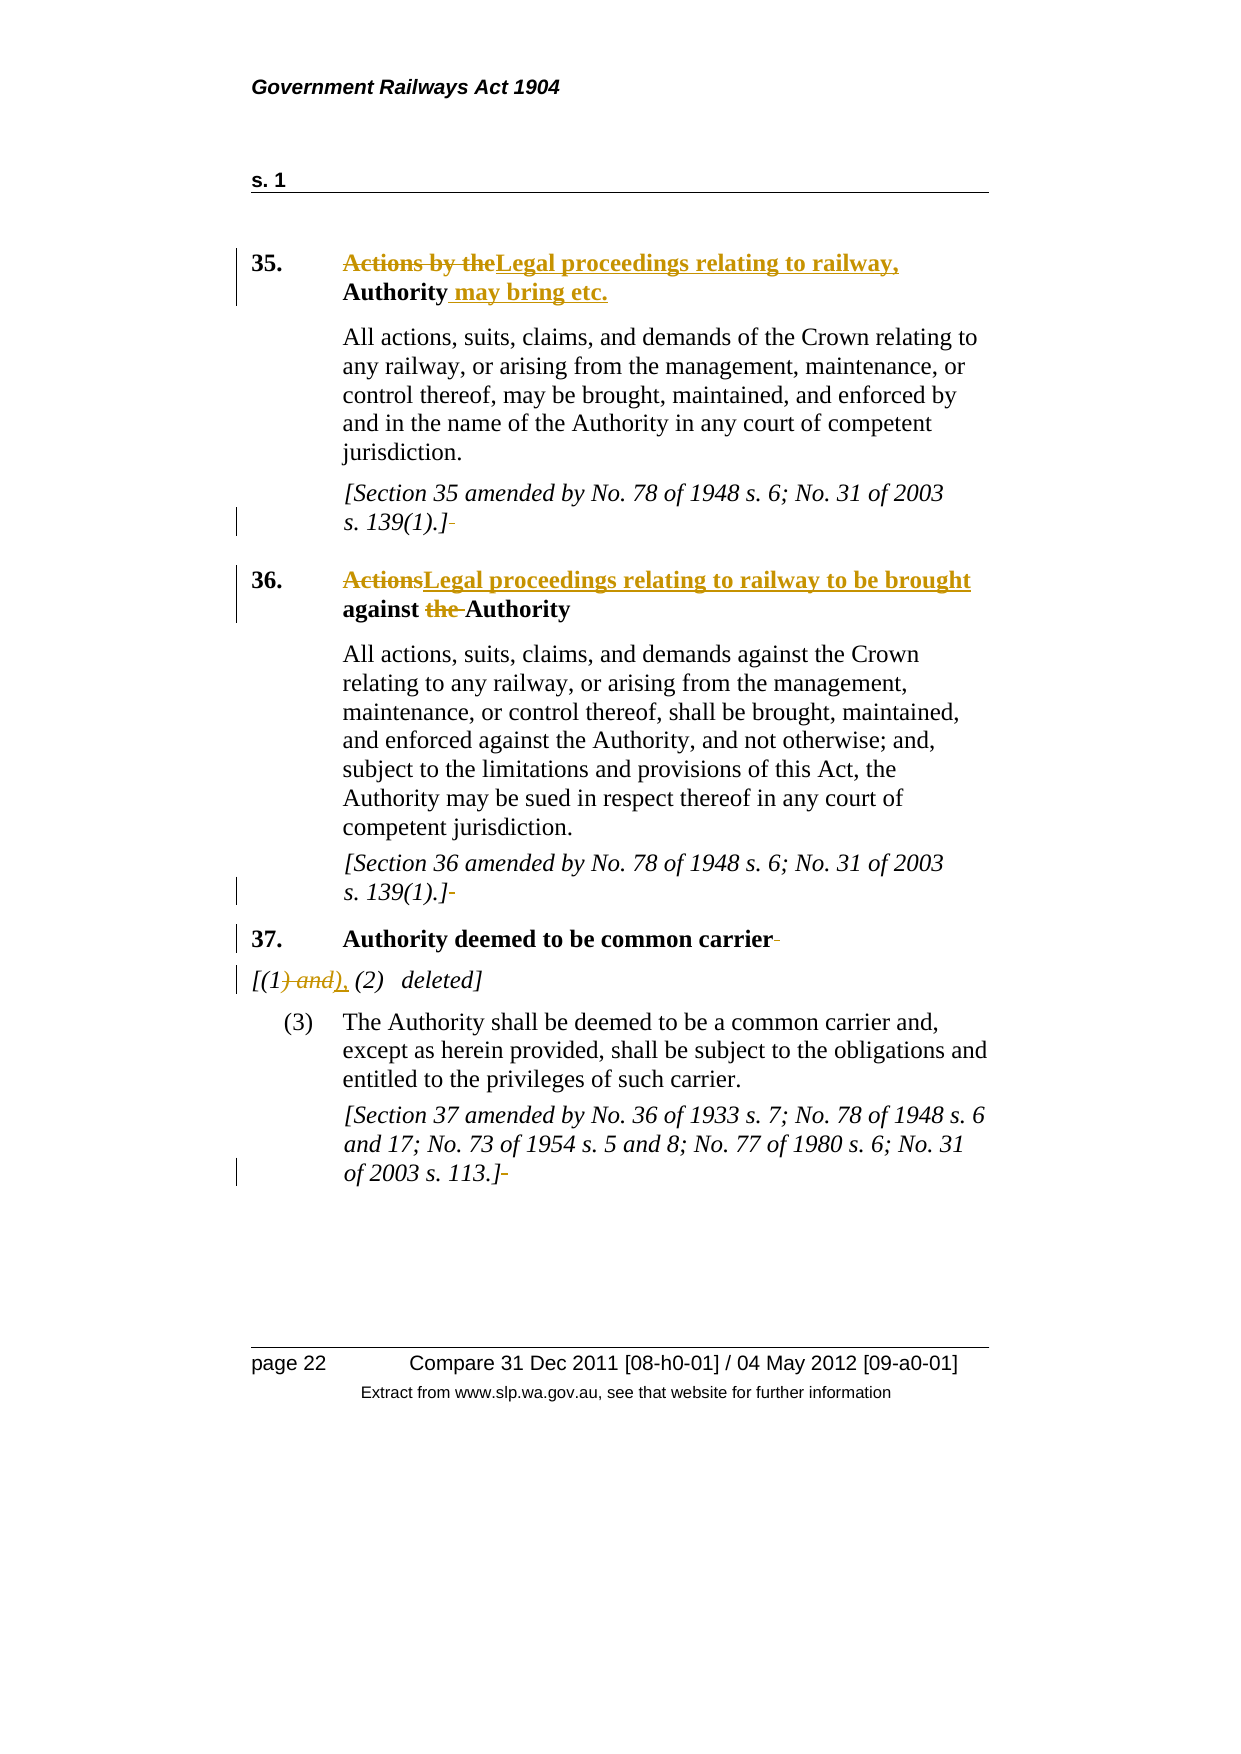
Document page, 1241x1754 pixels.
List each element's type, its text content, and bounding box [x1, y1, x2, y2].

text [Section 37 amended by No. 36 of 1933 s. 7; No. 78 of 1948 s. 6 and 17; No. 73 of 1954 s. 5 and 8; No. 77 of 1980 s. 6; No. 31 of 2003 s. 113.] [251, 1100, 989, 1186]
text [Section 35 amended by No. 78 of 1948 s. 6; No. 31 of 2003 s. 139(1).] [251, 478, 989, 536]
text All actions, suits, claims, and demands of the Crown relating to any railway, or arising from the management, maintenance, or control thereof, may be brought, maintained, and enforced by and in the name of the Authority in any court of competent jurisdiction. [251, 322, 989, 466]
subtitle 35. Authority [251, 248, 989, 306]
text [(1 (2) deleted] [251, 965, 989, 994]
text [Section 36 amended by No. 78 of 1948 s. 6; No. 31 of 2003 s. 139(1).] [251, 848, 989, 905]
text (3) The Authority shall be deemed to be a common carrier and, except as herein provided, shall be subject to the obligations and entitled to the privileges of such carrier. [251, 1007, 989, 1093]
subtitle 36. against Authority [251, 565, 989, 623]
text All actions, suits, claims, and demands against the Crown relating to any railway, or arising from the management, maintenance, or control thereof, shall be brought, maintained, and enforced against the Authority, and not otherwise; and, subject to the limitations and provisions of this Act, the Authority may be sued in respect thereof in any court of competent jurisdiction. [251, 639, 989, 841]
subtitle 37. Authority deemed to be common carrier [251, 924, 989, 953]
